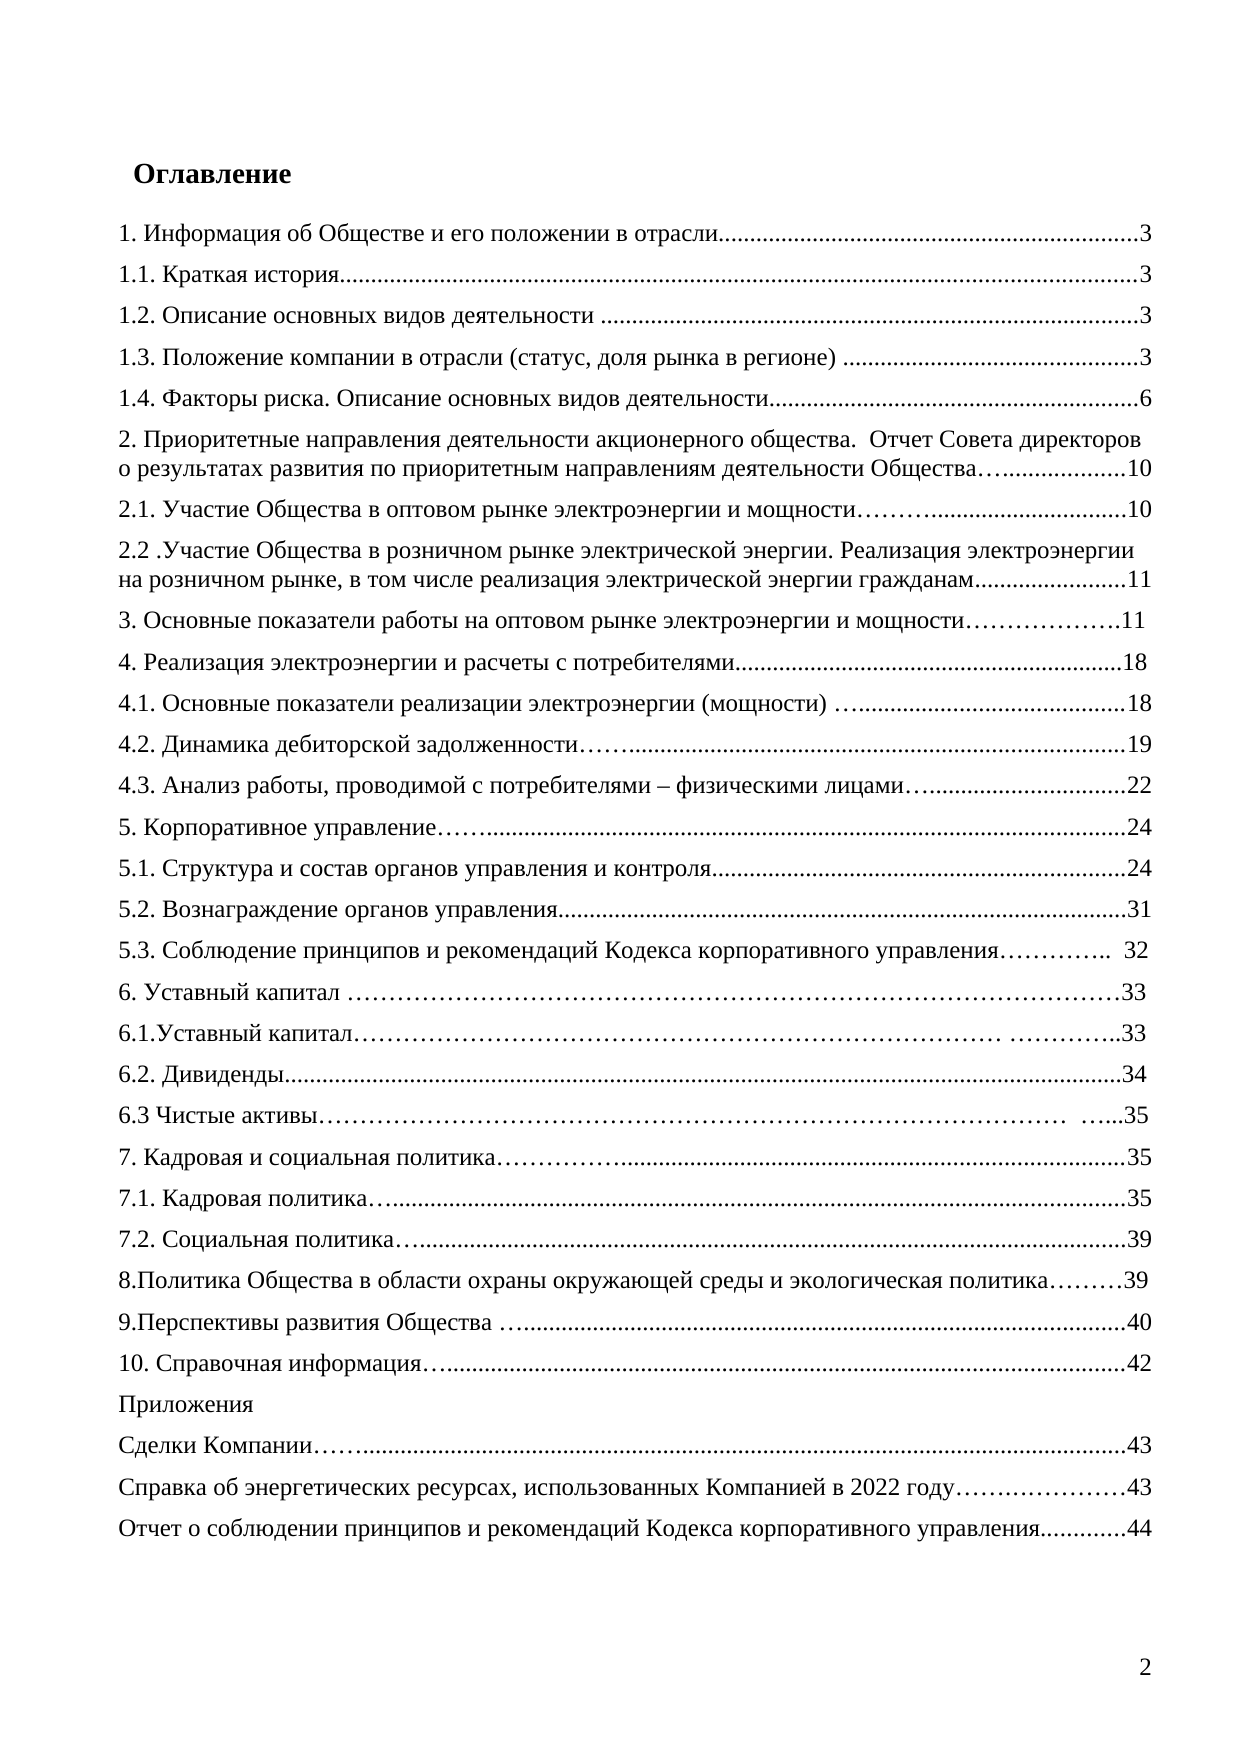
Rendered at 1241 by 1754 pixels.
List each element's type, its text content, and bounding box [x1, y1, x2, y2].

text 1. Информация об Обществе и его положении в отрасли.. 3 [118, 218, 1152, 247]
text 2.1. Участие Общества в оптовом рынке электроэнергии и мощности………. .10 [118, 494, 1152, 523]
text 4.1. Основные показатели реализации электроэнергии (мощности) ….. 18 [118, 688, 1152, 717]
text 2. Приоритетные направления деятельности акционерного общества. Отчет Совета директоров о результатах развития по приоритетным направлениям деятельности Общества… 10 [118, 424, 1152, 482]
text Сделки Компании…… 43 [118, 1431, 1152, 1459]
text 5.1. Структура и состав органов управления и контроля 24 [118, 853, 1152, 882]
text 6.2. Дивиденды......................................................................................................................................34 [118, 1059, 1152, 1088]
text 3. Основные показатели работы на оптовом рынке электроэнергии и мощности……………….11 [118, 606, 1152, 634]
text 9.Перспективы развития Общества …. 40 [118, 1307, 1152, 1336]
text Отчет о соблюдении принципов и рекомендаций Кодекса корпоративного управления.. 44 [118, 1513, 1152, 1542]
text 6.3 Чистые активы……………………………………………………………………………… …...35 [118, 1101, 1152, 1129]
text 6.1.Уставный капитал…………………………………………………………………… …………..33 [118, 1018, 1152, 1047]
text 6. Уставный капитал …………………………………………………………………………………33 [118, 977, 1152, 1006]
text 5.2. Вознаграждение органов управления 31 [118, 894, 1152, 923]
text 4. Реализация электроэнергии и расчеты с потребителями..............................................................18 [118, 647, 1152, 676]
text Оглавление [133, 156, 1152, 189]
text 7.2. Социальная политика… 39 [118, 1224, 1152, 1253]
text 1.4. Факторы риска. Описание основных видов деятельности 6 [118, 383, 1152, 412]
text 2.2 .Участие Общества в розничном рынке электрической энергии. Реализация электроэнергии на розничном рынке, в том числе реализация электрической энергии гражданам 11 [118, 536, 1152, 593]
text 5. Корпоративное управление…… 24 [118, 812, 1152, 841]
text 7. Кадровая и социальная политика……………. 35 [118, 1142, 1152, 1171]
text 7.1. Кадровая политика….. 35 [118, 1183, 1152, 1212]
text Приложения [118, 1389, 1152, 1418]
text 1.3. Положение компании в отрасли (статус, доля рынка в регионе) 3 [118, 342, 1152, 371]
text 10. Справочная информация… 42 [118, 1348, 1152, 1377]
text Справка об энергетических ресурсах, использованных Компанией в 2022 году…… …………43 [118, 1472, 1152, 1501]
text 4.2. Динамика дебиторской задолженности…… 19 [118, 729, 1152, 758]
text 5.3. Соблюдение принципов и рекомендаций Кодекса корпоративного управления………….. 32 [118, 936, 1152, 964]
text 4.3. Анализ работы, проводимой с потребителями – физическими лицами…. 22 [118, 771, 1152, 799]
text 1.1. Краткая история 3 [118, 259, 1152, 288]
text 8.Политика Общества в области охраны окружающей среды и экологическая политика………39 [118, 1266, 1152, 1294]
text 1.2. Описание основных видов деятельности 3 [118, 301, 1152, 329]
